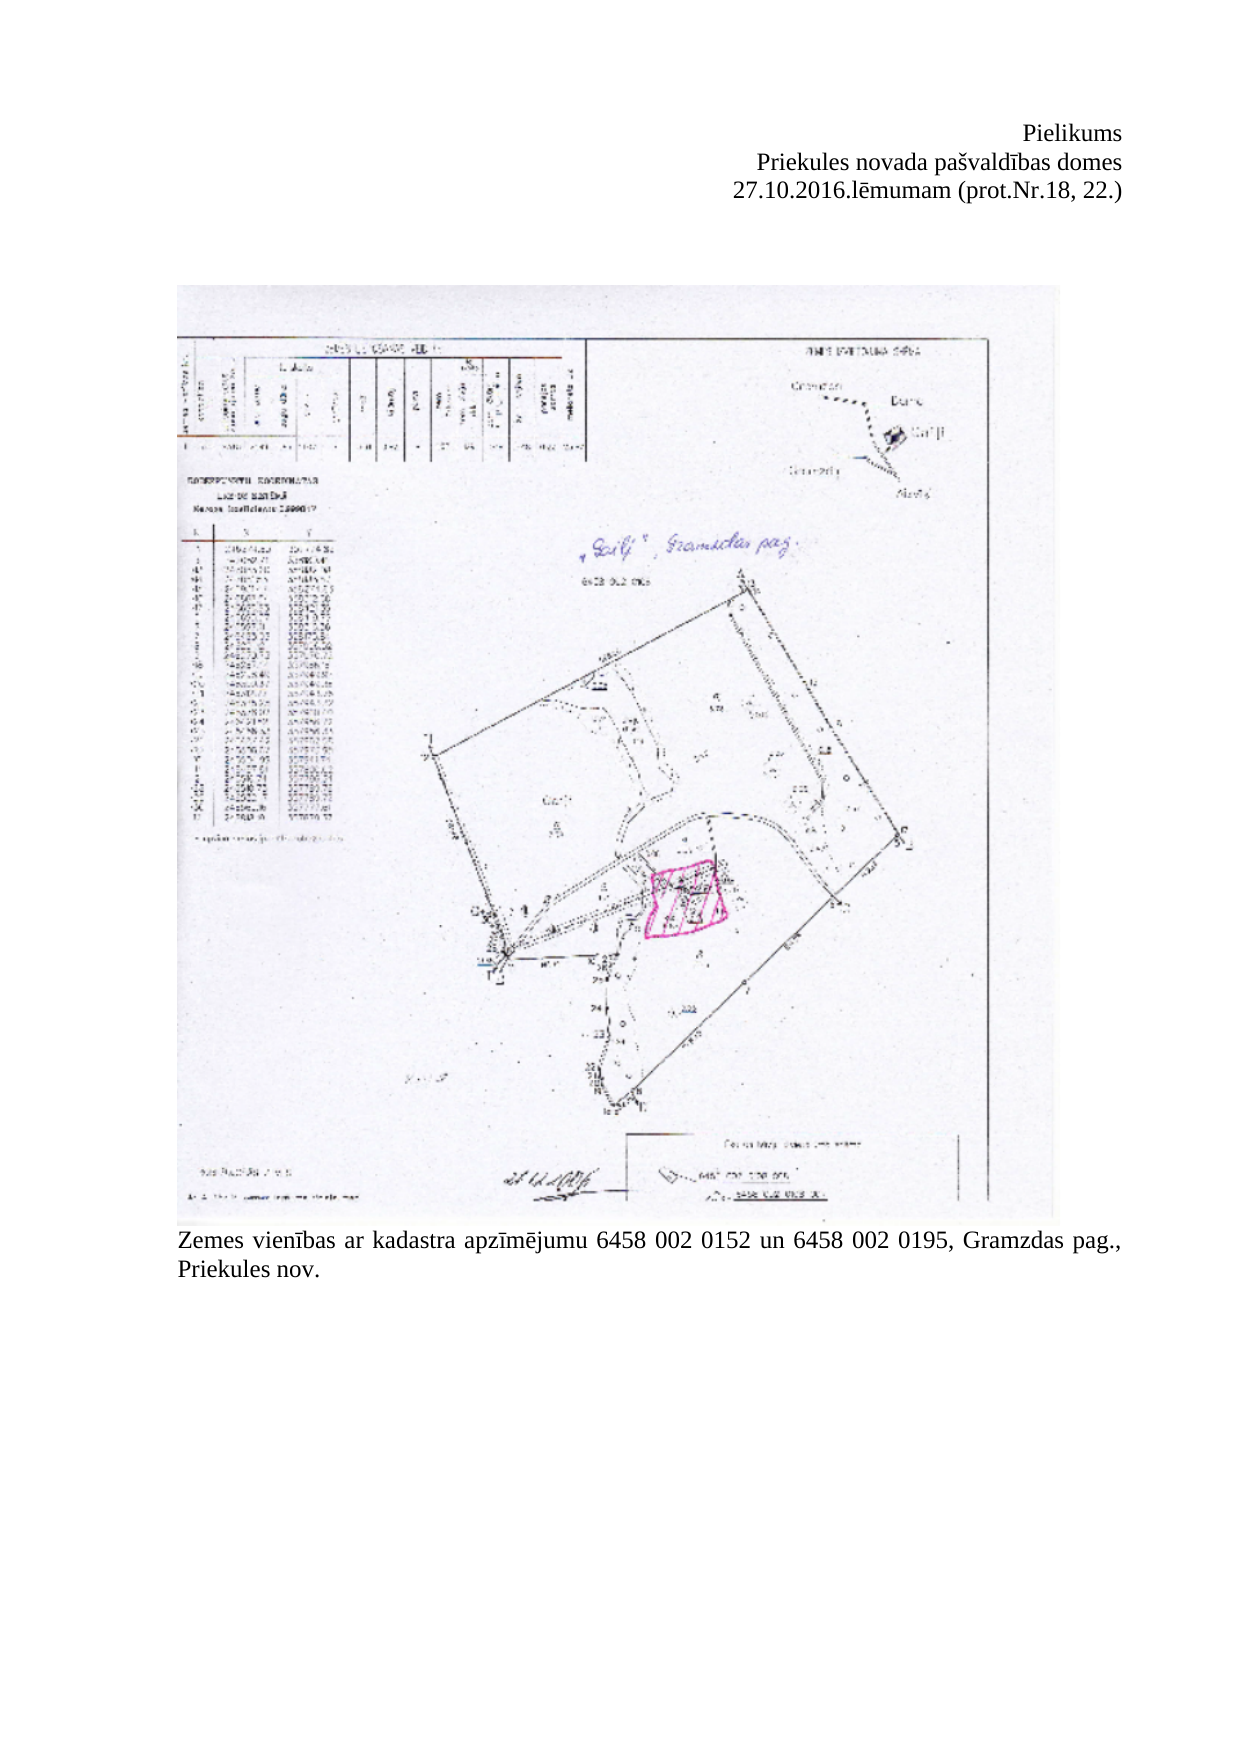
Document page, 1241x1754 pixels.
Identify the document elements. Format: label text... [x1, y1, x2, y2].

text Pielikums [177, 118, 1122, 147]
text 27.10.2016.lēmumam (prot.Nr.18, 22.) [177, 176, 1122, 204]
text Zemes vienības ar kadastra apzīmējumu 6458 002 0152 un 6458 002 0195, Gramzdas pag., Priekules nov. [177, 1225, 1122, 1283]
text Priekules novada pašvaldības domes [177, 147, 1122, 176]
